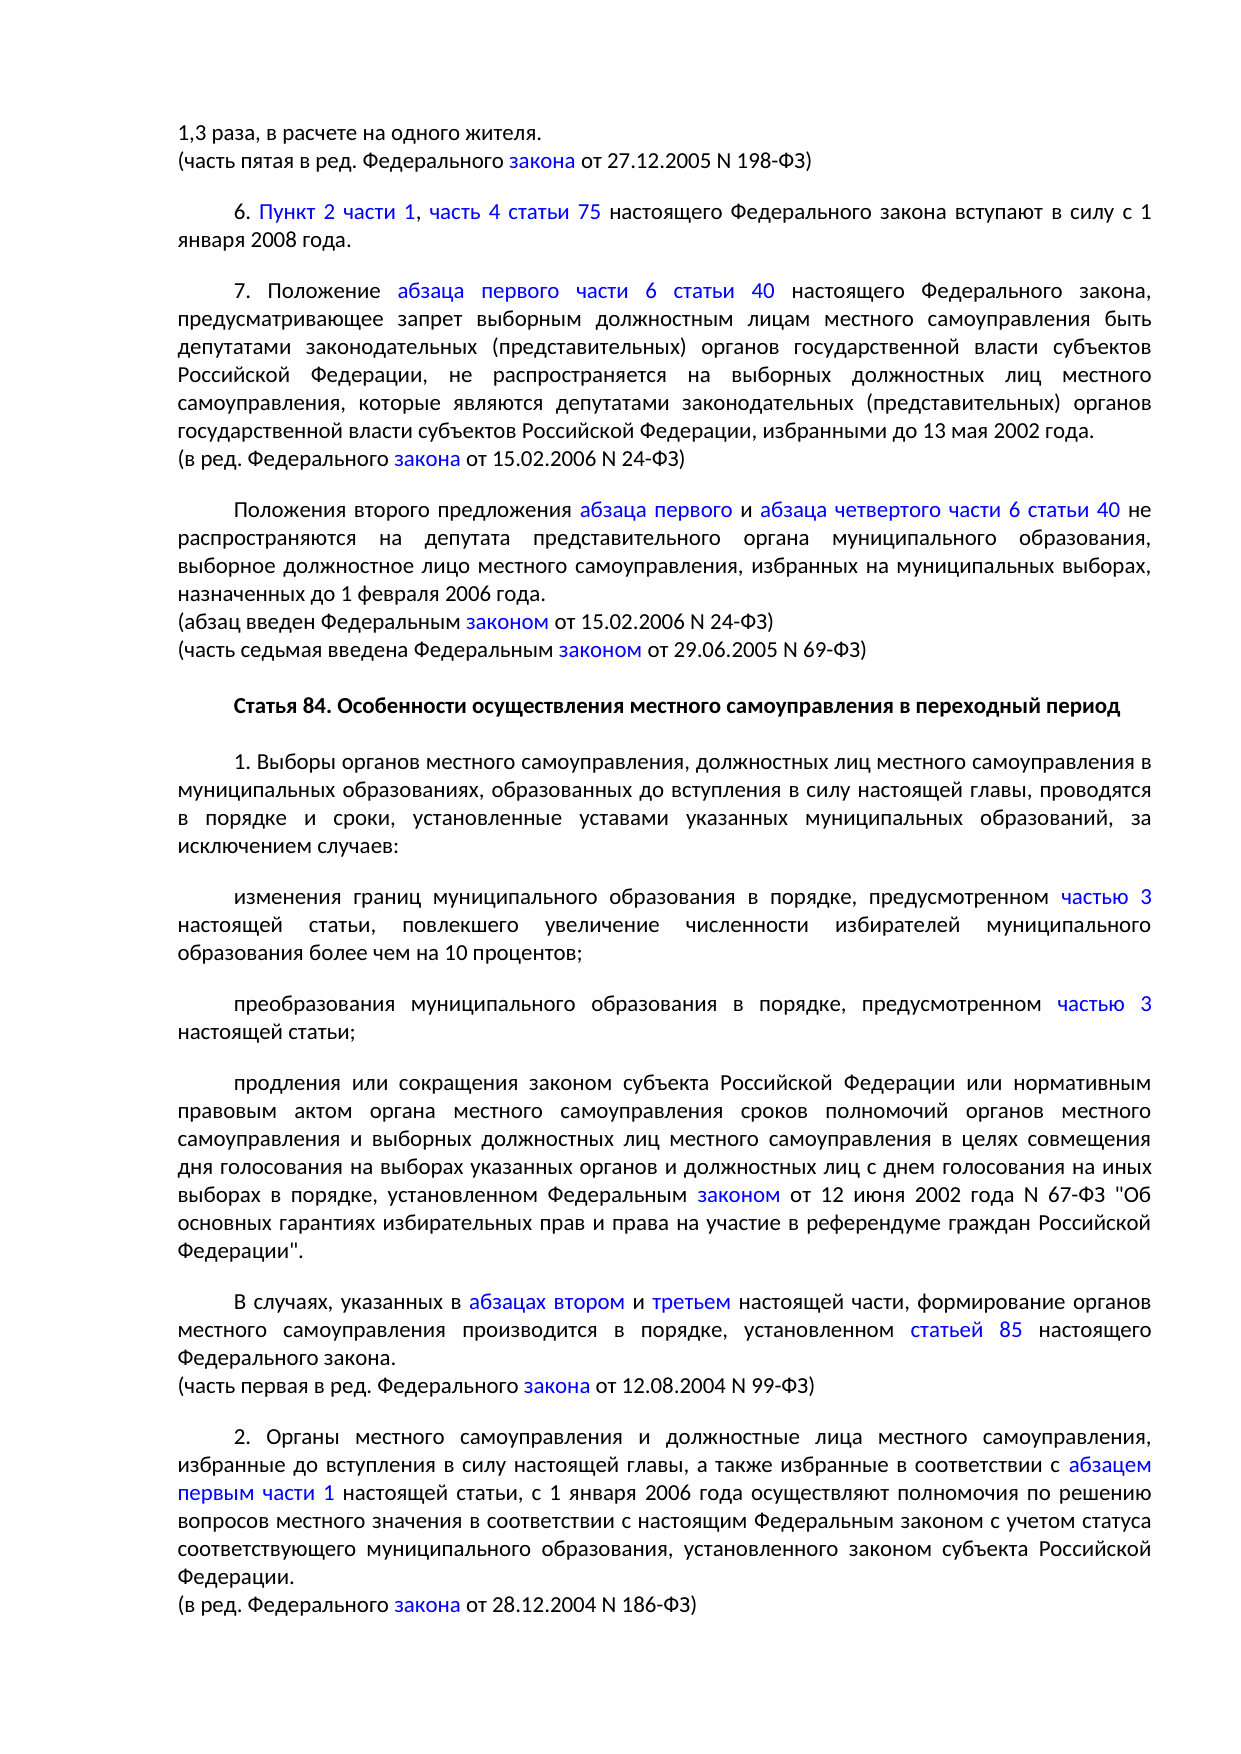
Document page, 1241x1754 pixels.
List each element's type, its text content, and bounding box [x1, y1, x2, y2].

text 7. Положение абзаца первого части 6 статьи 40 настоящего Федерального закона, предусматривающее запрет выборным должностным лицам местного самоуправления быть депутатами законодательных (представительных) органов государственной власти субъектов Российской Федерации, не распространяется на выборных должностных лиц местного самоуправления, которые являются депутатами законодательных (представительных) органов государственной власти субъектов Российской Федерации, избранными до 13 мая 2002 года. [177, 276, 1152, 444]
text (в ред. Федерального закона от 15.02.2006 N 24-ФЗ) [177, 444, 1152, 472]
text (в ред. Федерального закона от 28.12.2004 N 186-ФЗ) [177, 1590, 1152, 1618]
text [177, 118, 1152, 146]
text В случаях, указанных в абзацах втором и третьем настоящей части, формирование органов местного самоуправления производится в порядке, установленном статьей 85 настоящего Федерального закона. [177, 1287, 1152, 1371]
text 6. Пункт 2 части 1, часть 4 статьи 75 настоящего Федерального закона вступают в силу с 1 января 2008 года. [177, 197, 1152, 253]
text продления или сокращения законом субъекта Российской Федерации или нормативным правовым актом органа местного самоуправления сроков полномочий органов местного самоуправления и выборных должностных лиц местного самоуправления в целях совмещения дня голосования на выборах указанных органов и должностных лиц с днем голосования на иных выборах в порядке, установленном Федеральным законом от 12 июня 2002 года N 67-ФЗ "Об основных гарантиях избирательных прав и права на участие в референдуме граждан Российской Федерации". [177, 1068, 1152, 1264]
text Положения второго предложения абзаца первого и абзаца четвертого части 6 статьи 40 не распространяются на депутата представительного органа муниципального образования, выборное должностное лицо местного самоуправления, избранных на муниципальных выборах, назначенных до 1 февраля 2006 года. [177, 495, 1152, 607]
text (часть седьмая введена Федеральным законом от 29.06.2005 N 69-ФЗ) [177, 635, 1152, 663]
text изменения границ муниципального образования в порядке, предусмотренном частью 3 настоящей статьи, повлекшего увеличение численности избирателей муниципального образования более чем на 10 процентов; [177, 882, 1152, 966]
text преобразования муниципального образования в порядке, предусмотренном частью 3 настоящей статьи; [177, 989, 1152, 1045]
text (часть первая в ред. Федерального закона от 12.08.2004 N 99-ФЗ) [177, 1371, 1152, 1399]
text 1. Выборы органов местного самоуправления, должностных лиц местного самоуправления в муниципальных образованиях, образованных до вступления в силу настоящей главы, проводятся в порядке и сроки, установленные уставами указанных муниципальных образований, за исключением случаев: [177, 747, 1152, 859]
text (абзац введен Федеральным законом от 15.02.2006 N 24-ФЗ) [177, 607, 1152, 635]
text (часть пятая в ред. Федерального закона от 27.12.2005 N 198-ФЗ) [177, 146, 1152, 174]
text 2. Органы местного самоуправления и должностные лица местного самоуправления, избранные до вступления в силу настоящей главы, а также избранные в соответствии с абзацем первым части 1 настоящей статьи, с 1 января 2006 года осуществляют полномочия по решению вопросов местного значения в соответствии с настоящим Федеральным законом с учетом статуса соответствующего муниципального образования, установленного законом субъекта Российской Федерации. [177, 1422, 1152, 1590]
text Статья 84. Особенности осуществления местного самоуправления в переходный период [177, 691, 1152, 719]
